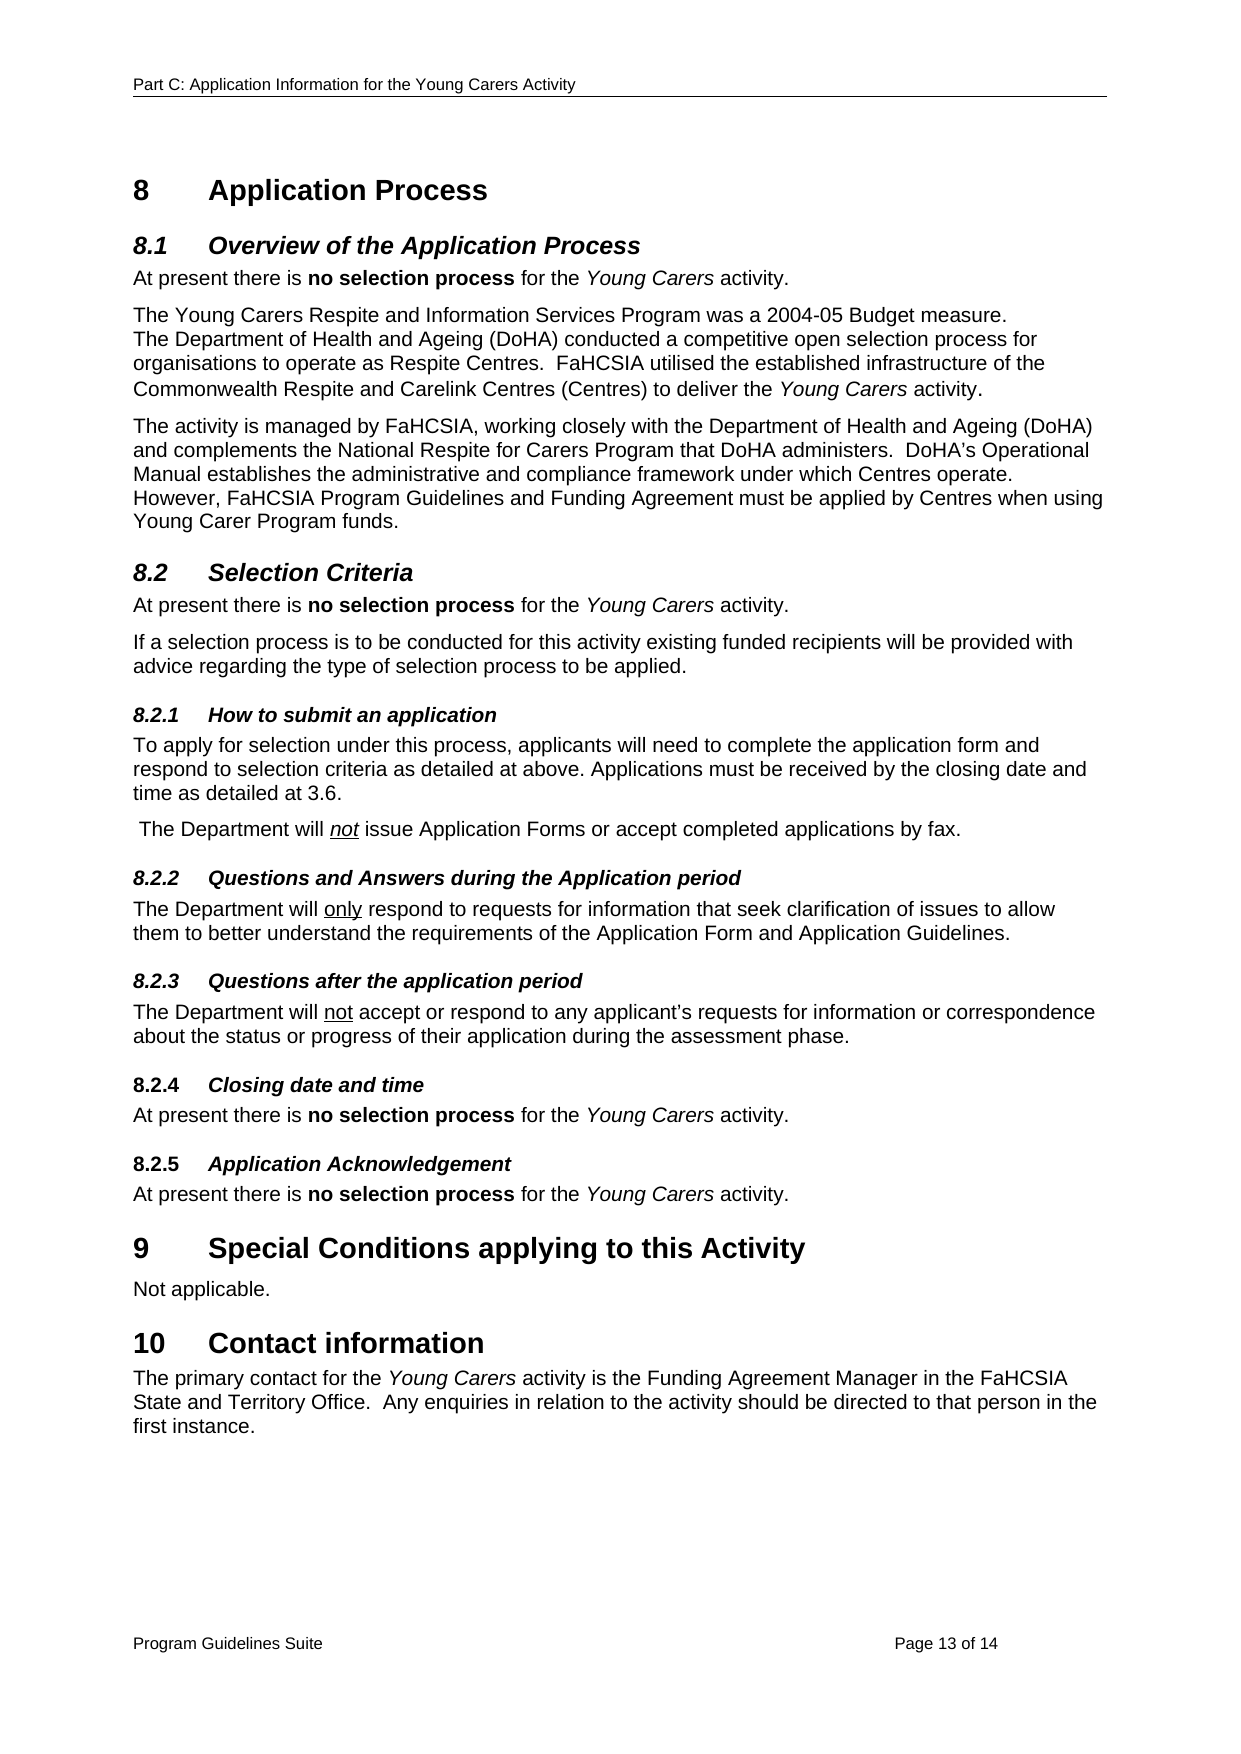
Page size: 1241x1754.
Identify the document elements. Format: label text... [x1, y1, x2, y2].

subtitle 8.2.1 How to submit an application [133, 703, 1107, 727]
subtitle 8 Application Process [133, 173, 1107, 206]
text The activity is managed by FaHCSIA, working closely with the Department of Health and Ageing () and complements the National Respite for Carers Program that administers. ’s Operational Manual establishes the administrative and compliance framework under which Centres operate. However, FaHCSIA Program Guidelines and Funding Agreement must be applied by Centres when using Young Carer Program funds. [133, 413, 1107, 533]
text At present there is no selection process for the Young Carers activity. [133, 266, 1107, 290]
text The Department will not issue Application Forms or accept completed applications by fax. [133, 817, 1107, 841]
subtitle 8.2.3 Questions after the application period [133, 969, 1107, 993]
text The primary contact for the Young Carers activity is the Funding Agreement Manager in the and Territory Office. Any in relation to the activity should be directed to that person in the first instance. [133, 1366, 1107, 1437]
text The Department will only respond to requests for information that seek clarification of issues to allow them to better understand the requirements of the Application Form and Application Guidelines. [133, 896, 1107, 944]
subtitle 8.2.5 Application Acknowledgement [133, 1152, 1107, 1176]
subtitle 8.1 Overview of the Application Process [133, 231, 1107, 260]
text At present there is no selection process for the Young Carers activity. [133, 1103, 1107, 1127]
text The Young Carers Respite and Information Services Program was a 2004-05 Budget measure. [133, 303, 1107, 327]
text To apply for selection under this process, applicants will need to complete the application form and respond to selection criteria as detailed at above. Applications must be received by the closing date and time as detailed at 3.6. [133, 733, 1107, 805]
text The Department will not accept or respond to any applicant’s requests for information or correspondence about the status or progress of their application during the assessment phase. [133, 999, 1107, 1047]
subtitle 9 Special Conditions applying to this Activity [133, 1231, 1107, 1264]
subtitle 8.2.2 Questions and Answers during the Application period [133, 866, 1107, 890]
text At present there is no selection process for the Young Carers activity. [133, 593, 1107, 617]
text If a selection process is to be conducted for this activity existing funded recipients will be provided with advice regarding the type of selection process to be applied. [133, 630, 1107, 678]
subtitle 8.2.4 Closing date and time [133, 1072, 1107, 1096]
text The Department of Health and Ageing () conducted a competitive open selection process for organisations to operate as Respite Centres. FaHCSIA utilised the established infrastructure of the Commonwealth Respite and Carelink Centres (Centres) to deliver the Young Carers activity. [133, 327, 1107, 401]
subtitle 8.2 Selection Criteria [133, 558, 1107, 587]
subtitle 10 Contact information [133, 1326, 1107, 1359]
text At present there is no selection process for the Young Carers activity. [133, 1182, 1107, 1206]
text Not applicable. [133, 1277, 1107, 1301]
